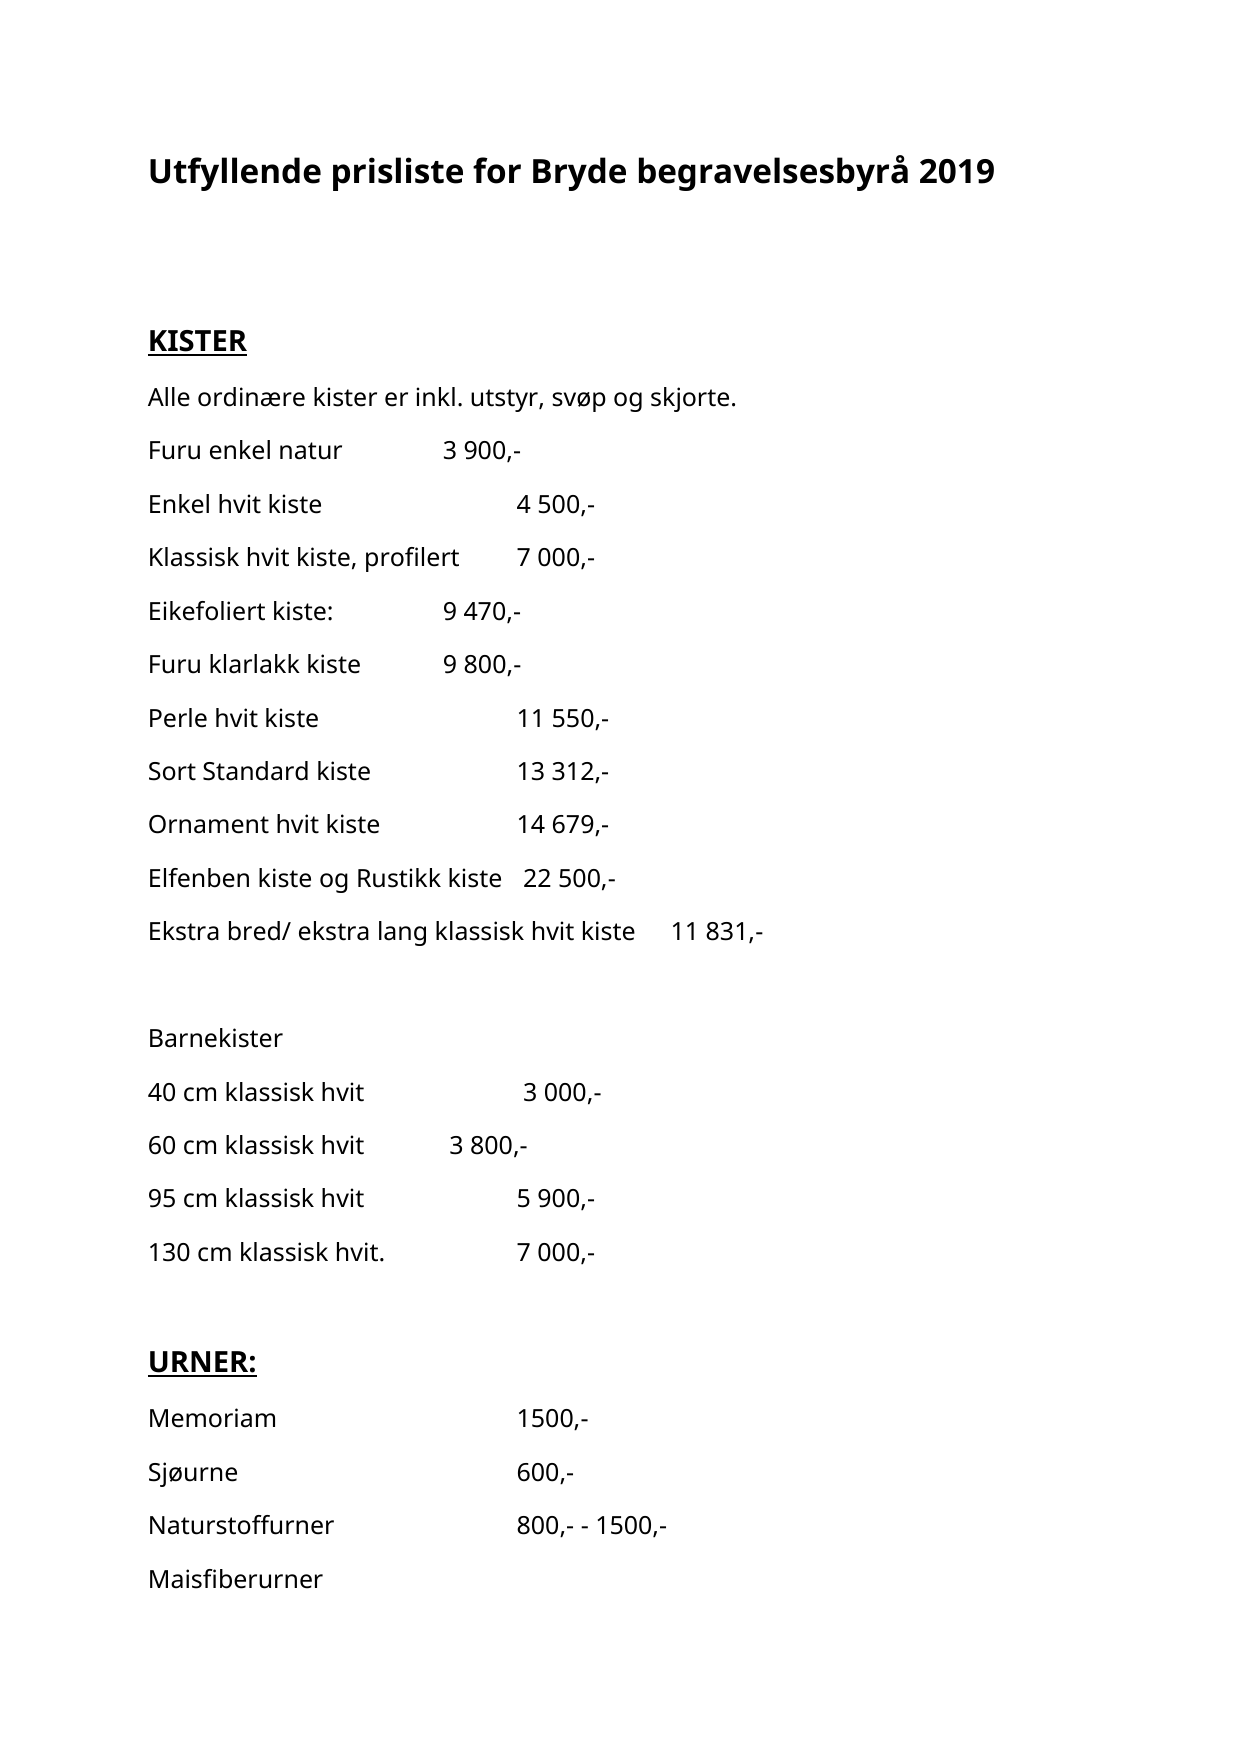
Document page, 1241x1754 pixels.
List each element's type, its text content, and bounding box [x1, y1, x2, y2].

text Naturstoffurner 800,- - 1500,- [148, 1508, 1093, 1542]
text Furu enkel natur 3 900,- [148, 433, 1093, 467]
text Elfenben kiste og Rustikk kiste 22 500,- [148, 861, 1093, 894]
text Maisfiberurner [148, 1561, 1093, 1595]
text 40 cm klassisk hvit 3 000,- [148, 1074, 1093, 1108]
text 95 cm klassisk hvit 5 900,- [148, 1181, 1093, 1215]
text Furu klarlakk kiste 9 800,- [148, 647, 1093, 681]
text KISTER [148, 320, 1093, 360]
text Sjøurne 600,- [148, 1454, 1093, 1488]
text Sort Standard kiste 13 312,- [148, 754, 1093, 788]
text Perle hvit kiste 11 550,- [148, 700, 1093, 734]
text Ekstra bred/ ekstra lang klassisk hvit kiste 11 831,- [148, 914, 1093, 948]
text Enkel hvit kiste 4 500,- [148, 486, 1093, 521]
text Memoriam 1500,- [148, 1401, 1093, 1435]
text 60 cm klassisk hvit 3 800,- [148, 1128, 1093, 1162]
text Klassisk hvit kiste, profilert 7 000,- [148, 540, 1093, 574]
text Utfyllende prisliste for Bryde begravelsesbyrå 2019 [148, 148, 1093, 193]
text Eikefoliert kiste: 9 470,- [148, 593, 1093, 627]
text Ornament hvit kiste 14 679,- [148, 807, 1093, 841]
text Barnekister [148, 1021, 1093, 1055]
text 130 cm klassisk hvit. 7 000,- [148, 1234, 1093, 1269]
text Alle ordinære kister er inkl. utstyr, svøp og skjorte. [148, 379, 1093, 414]
text URNER: [148, 1341, 1093, 1381]
